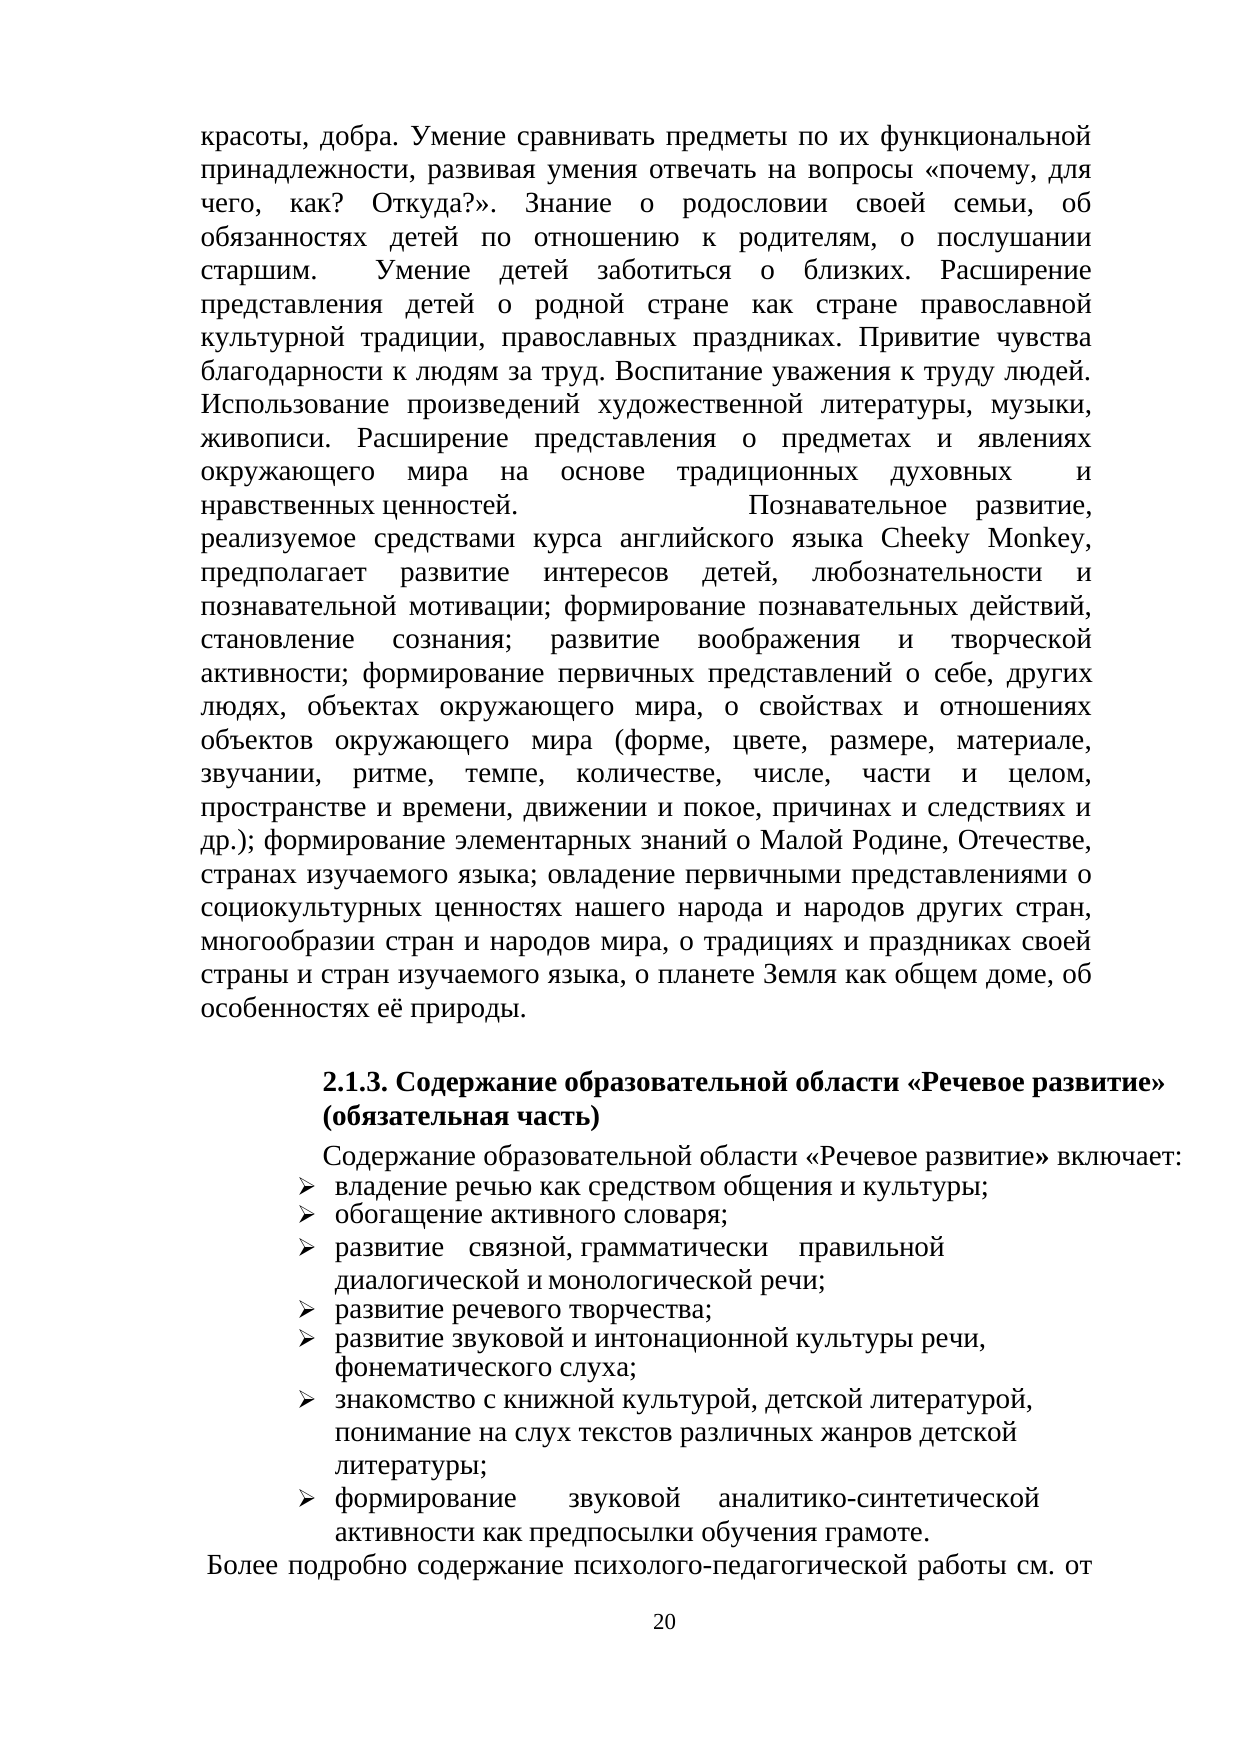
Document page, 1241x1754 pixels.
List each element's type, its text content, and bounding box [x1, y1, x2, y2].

list обогащение активного словаря; [297, 1201, 1211, 1229]
list развитие речевого творчества; [297, 1296, 1211, 1324]
list развитие связной, грамматически правильной диалогической и монологической речи; [297, 1230, 1092, 1296]
list знакомство с книжной культурой, детской литературой, понимание на слух текстов различных жанров детской литературы; [297, 1382, 1092, 1481]
list развитие звуковой и интонационной культуры речи, фонематического слуха; [297, 1324, 1211, 1382]
list формирование звуковой аналитико-синтетической активности как предпосылки обучения грамоте. [297, 1481, 1092, 1547]
list Содержание образовательной области «Речевое развитие» включает: [259, 1138, 1211, 1172]
list владение речью как средством общения и культуры; [297, 1172, 1211, 1201]
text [200, 118, 1093, 1024]
list 2.1.3. Содержание образовательной области «Речевое развитие» (обязательная часть) [259, 1064, 1211, 1131]
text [200, 1547, 1093, 1581]
